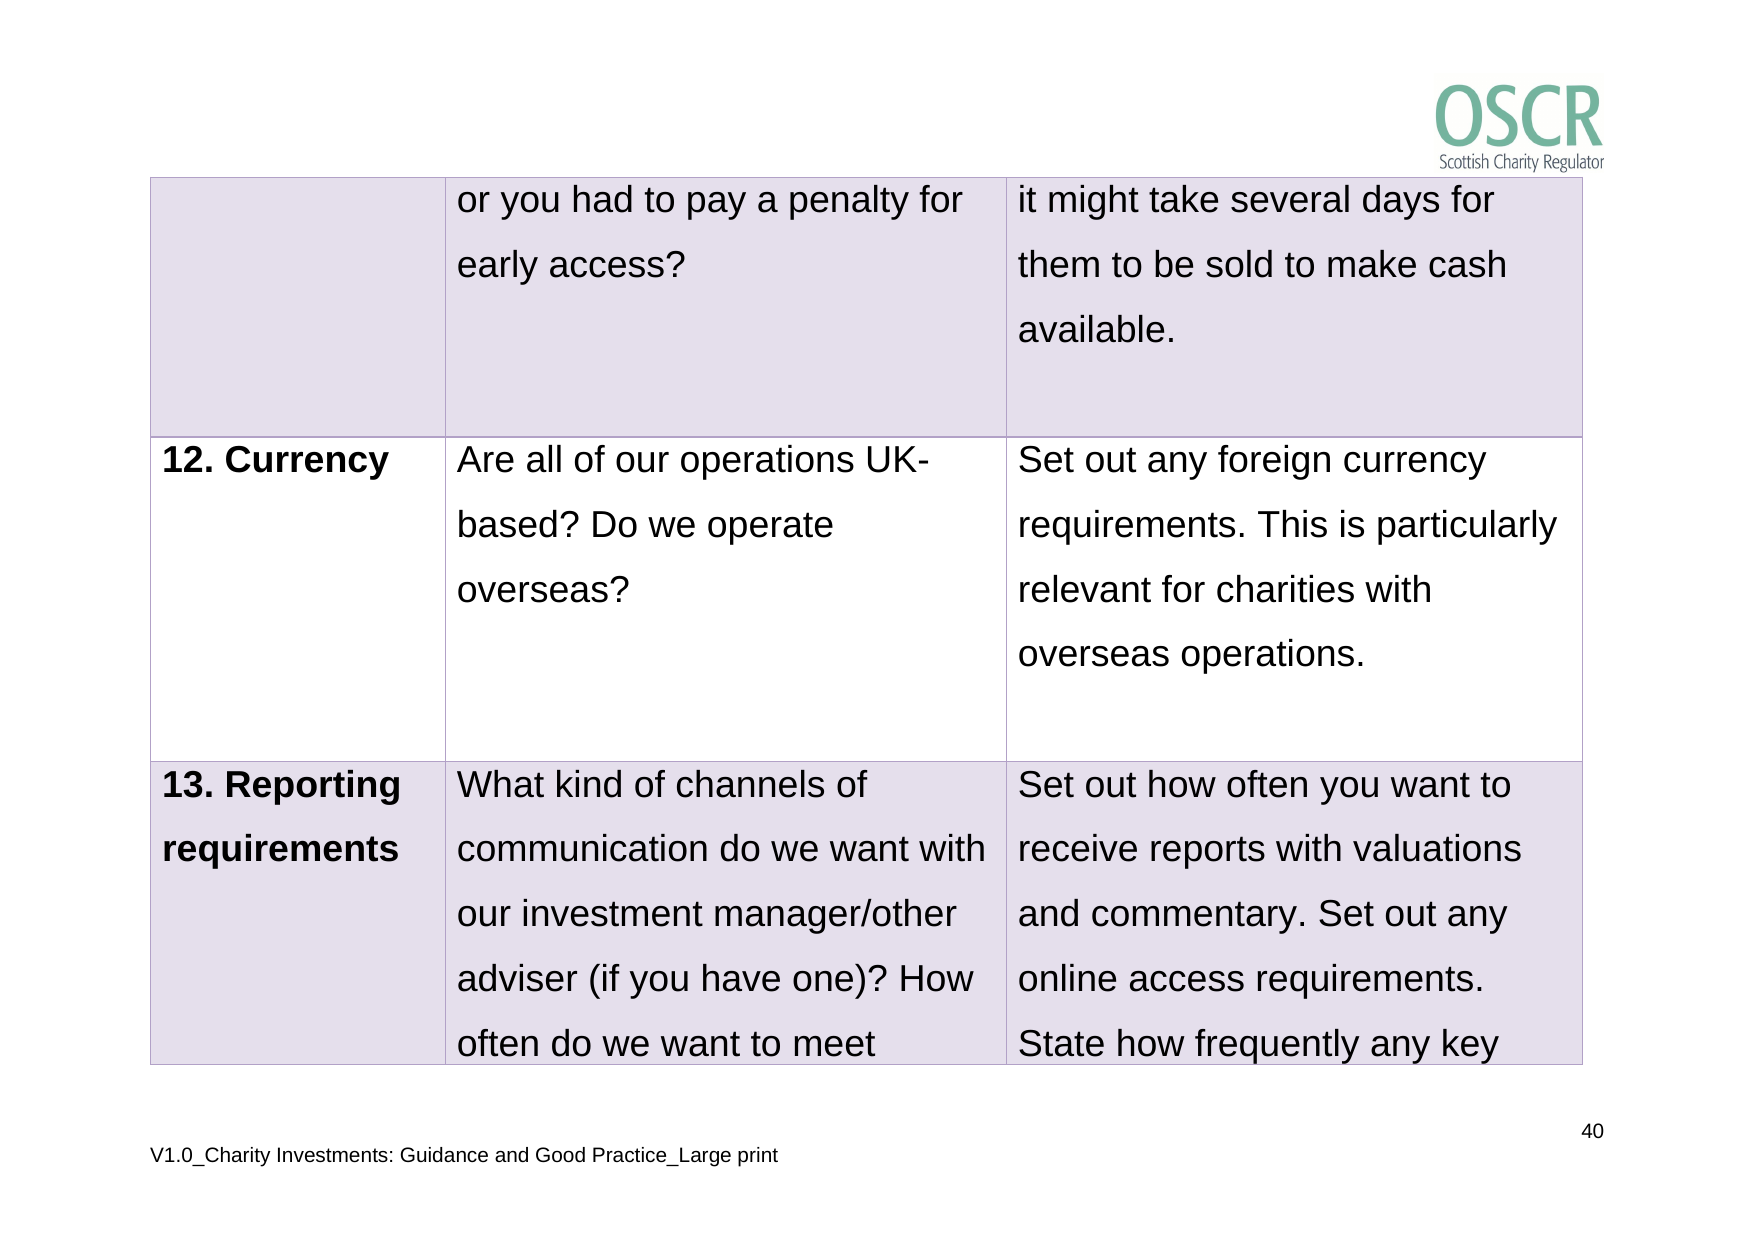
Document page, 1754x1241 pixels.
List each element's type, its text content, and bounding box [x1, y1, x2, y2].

table_cell Are all of our operations UK-based? Do we operate overseas? [446, 438, 1006, 761]
table_cell Set out any foreign currency requirements. This is particularly relevant for charities with overseas operations. [1007, 438, 1582, 761]
picture [1433, 73, 1604, 173]
table_cell 13. Reporting requirements [151, 762, 445, 1064]
table_cell 11. Access [151, 178, 445, 436]
table_cell 12. Currency [151, 438, 445, 761]
